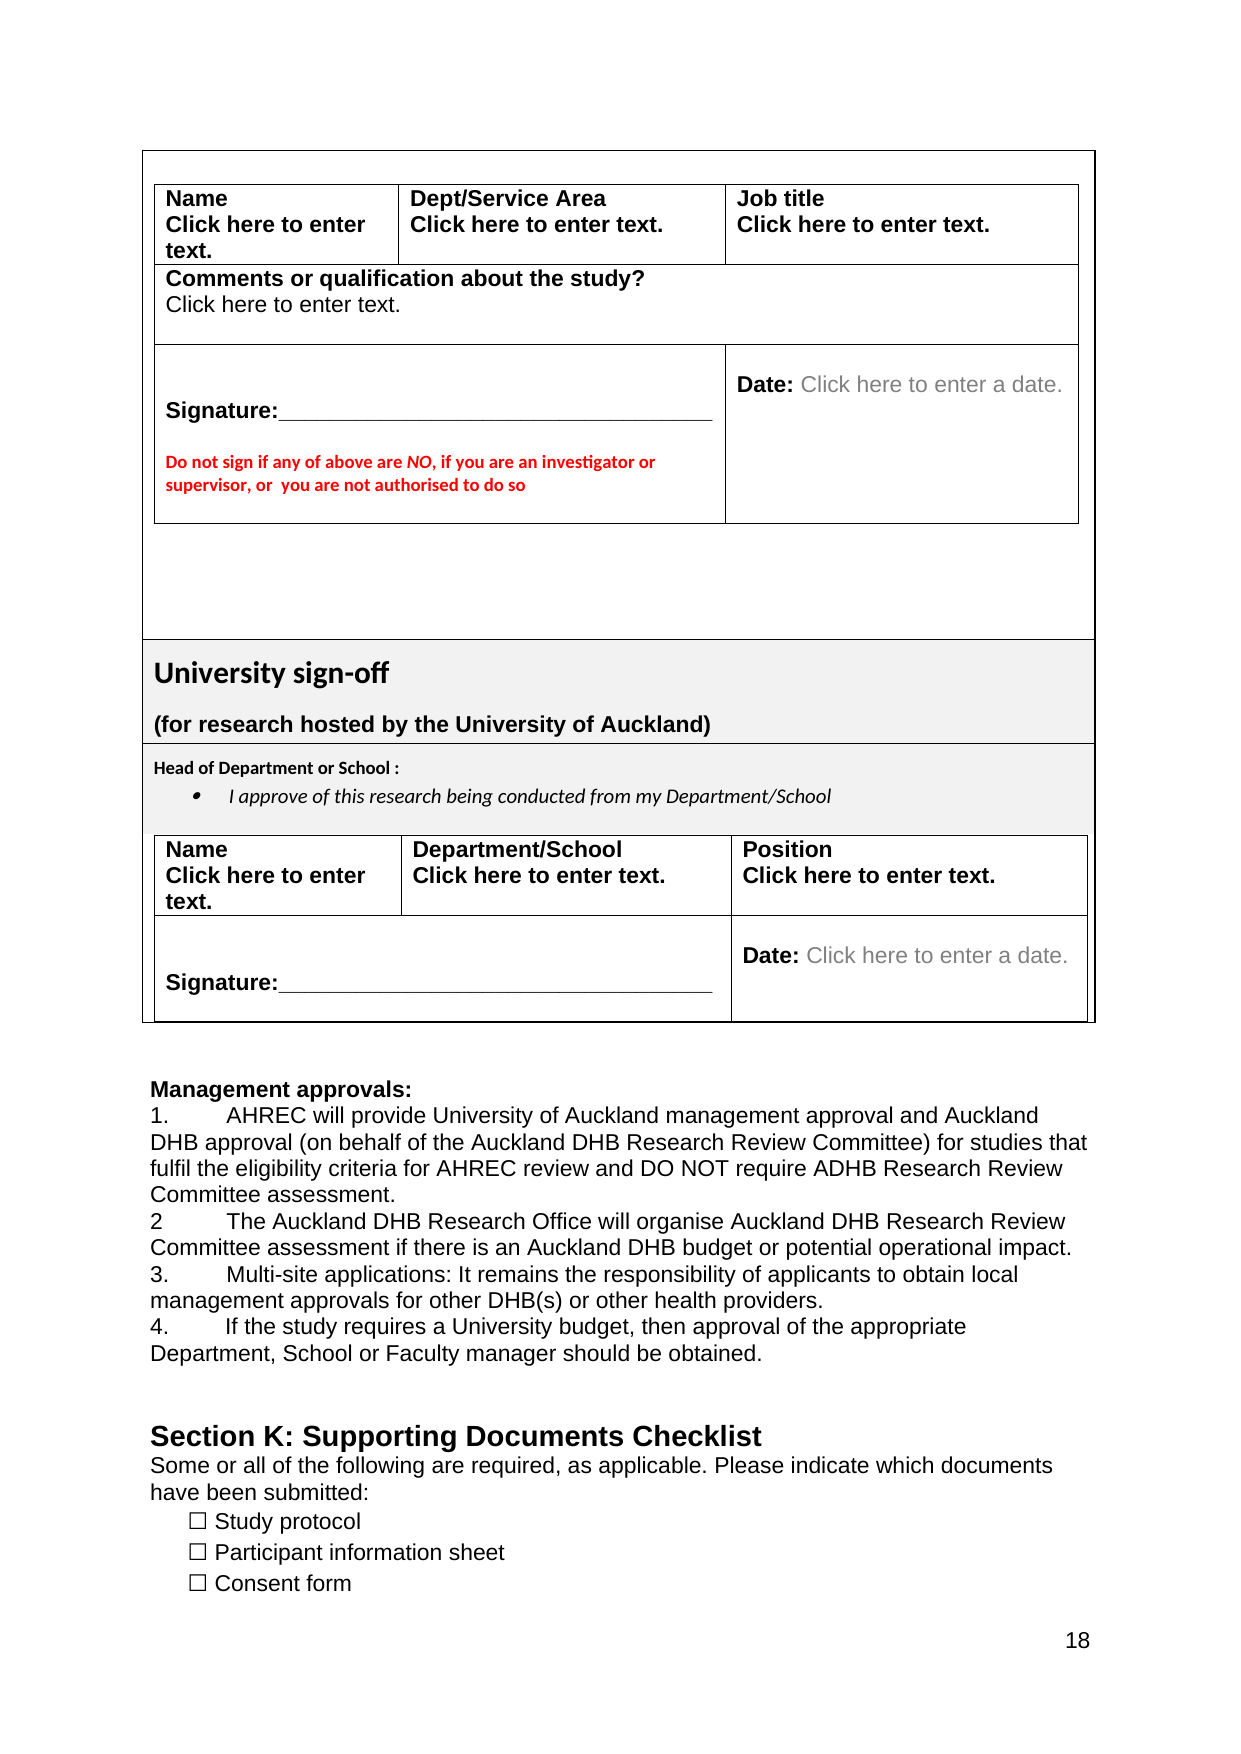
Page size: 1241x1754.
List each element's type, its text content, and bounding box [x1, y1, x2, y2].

table_cell [1088, 835, 1094, 1022]
table_cell [155, 916, 731, 1021]
text Management approvals: [150, 1076, 1090, 1102]
table_cell [732, 836, 1087, 915]
text Study protocol [187, 1505, 1090, 1536]
text Consent form [187, 1567, 1090, 1599]
subtitle Section K: Supporting Documents Checklist [150, 1419, 1090, 1452]
table_cell Head of Department or School : I approve of this research being conducted from my Department/School [143, 744, 1094, 834]
text Some or all of the following are required, as applicable. Please indicate which documents have been submitted: [150, 1452, 1090, 1505]
table_cell University sign-off (for research hosted by the University of Auckland) [143, 640, 1094, 743]
table_cell [143, 835, 154, 1022]
text 4. If the study requires a University budget, then approval of the appropriate Department, School or Faculty manager should be obtained. [150, 1313, 1090, 1366]
table_cell [143, 151, 1094, 639]
table_cell [732, 916, 1087, 1021]
table_cell [402, 836, 731, 915]
text 2 The Auckland DHB Research Office will organise Auckland DHB Research Review Committee assessment if there is an Auckland DHB budget or potential operational impact. [150, 1208, 1090, 1261]
table_cell [155, 836, 401, 915]
text 1. AHREC will provide University of Auckland management approval and Auckland DHB approval (on behalf of the Auckland DHB Research Review Committee) for studies that fulfil the eligibility criteria for AHREC review and DO NOT require ADHB Research Review Committee assessment. [150, 1102, 1090, 1208]
text Participant information sheet [187, 1536, 1090, 1567]
text 3. Multi-site applications: It remains the responsibility of applicants to obtain local management approvals for other DHB(s) or other health providers. [150, 1261, 1090, 1313]
